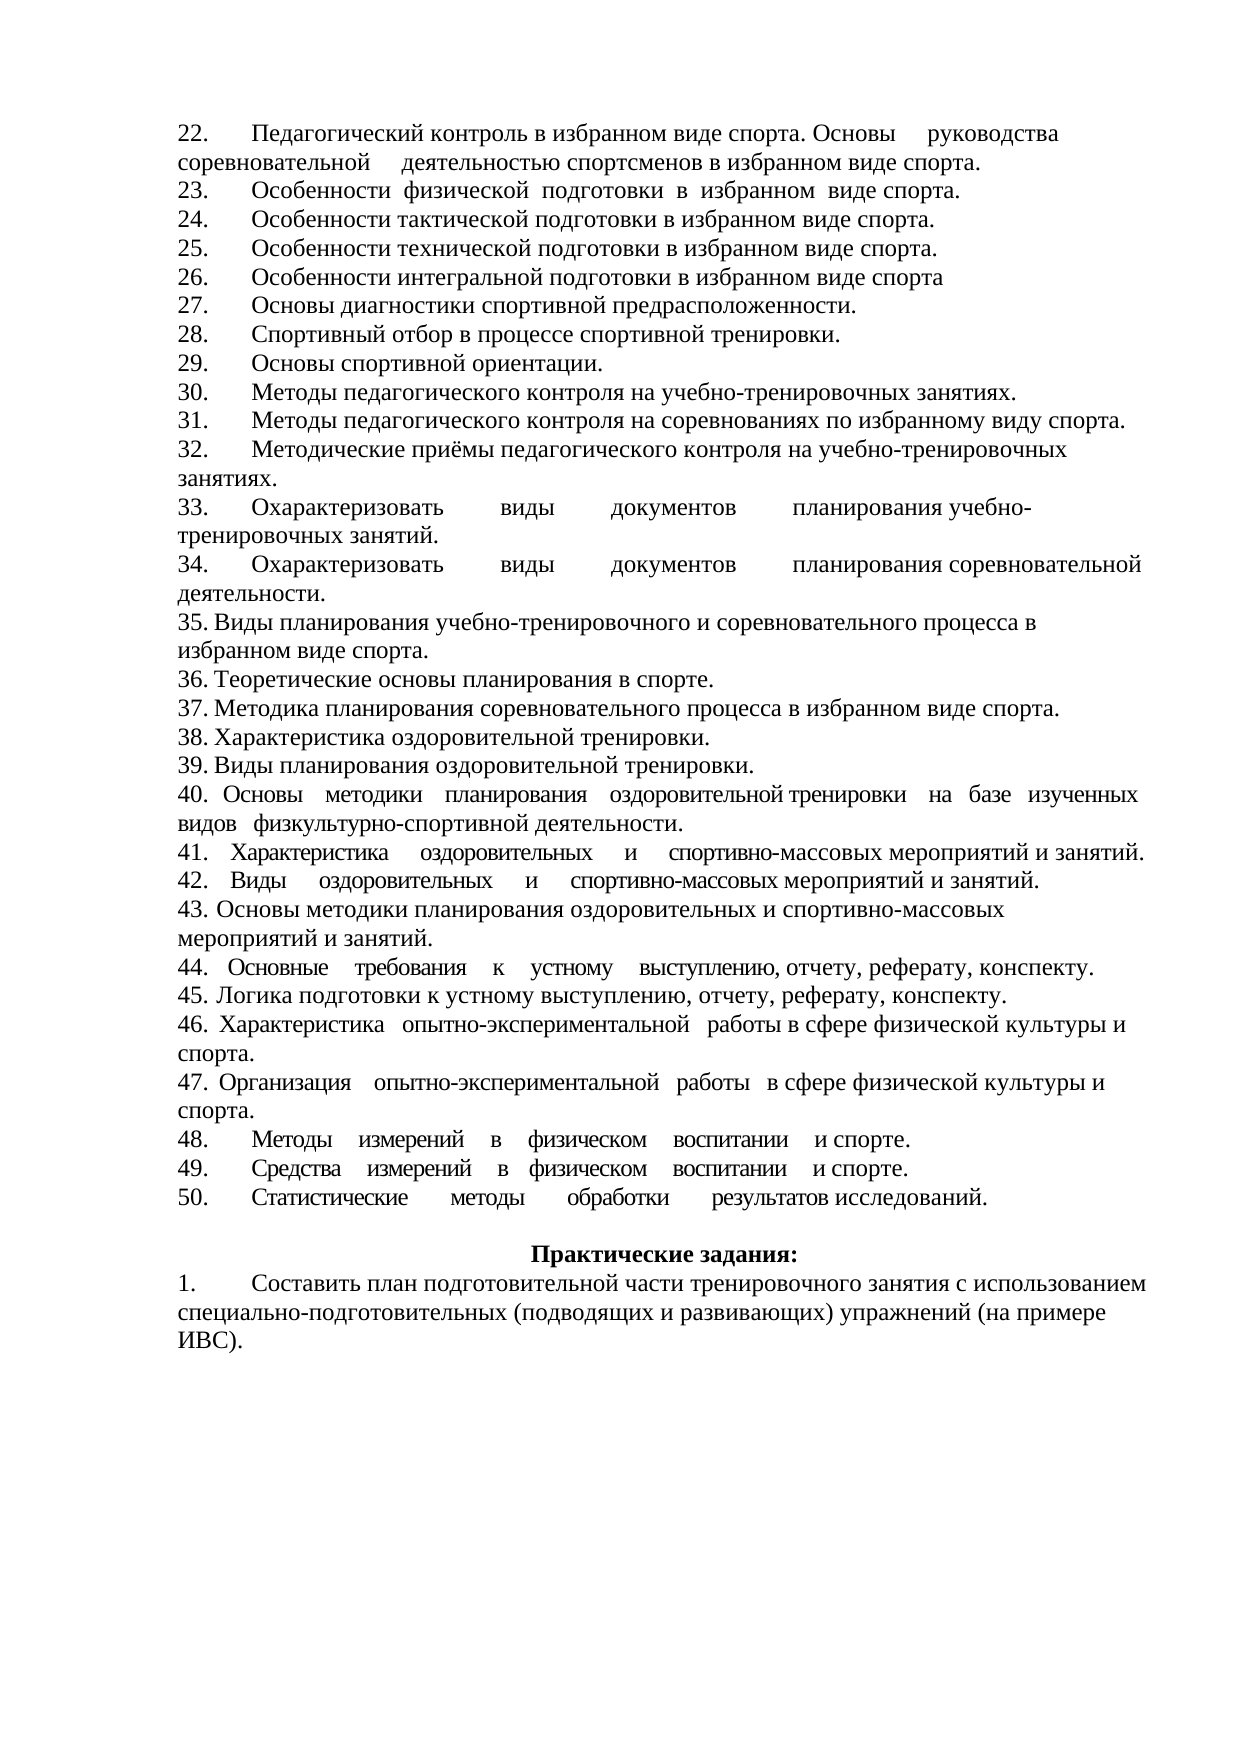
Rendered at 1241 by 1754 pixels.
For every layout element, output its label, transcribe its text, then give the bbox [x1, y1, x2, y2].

list Особенности тактической подготовки в избранном виде спорта. [177, 204, 1152, 233]
list Виды оздоровительных и спортивно-массовых мероприятий и занятий. [177, 866, 1152, 894]
list Методические приёмы педагогического контроля на учебно-тренировочных занятиях. [177, 434, 1152, 492]
list Спортивный отбор в процессе спортивной тренировки. [177, 319, 1152, 348]
list Охарактеризовать виды документов планирования соревновательной деятельности. [177, 549, 1152, 607]
list Особенности физической подготовки в избранном виде спорта. [177, 176, 1152, 204]
text Практические задания: [177, 1239, 1152, 1268]
list Методика планирования соревновательного процесса в избранном виде спорта. [177, 693, 1152, 722]
list Основы спортивной ориентации. [177, 348, 1152, 377]
list Виды планирования оздоровительной тренировки. [177, 751, 1152, 779]
list Основы методики планирования оздоровительной тренировки на базе изученных видов физкультурно-спортивной деятельности. [177, 779, 1152, 837]
list Методы педагогического контроля на соревнованиях по избранному виду спорта. [177, 406, 1152, 434]
list Особенности технической подготовки в избранном виде спорта. [177, 233, 1152, 262]
list Средства измерений в физическом воспитании и спорте. [177, 1153, 1152, 1182]
list Организация опытно-экспериментальной работы в сфере физической культуры и спорта. [177, 1067, 1152, 1124]
list Основные требования к устному выступлению, отчету, реферату, конспекту. [177, 952, 1152, 981]
list Педагогический контроль в избранном виде спорта. Основы руководства соревновательной деятельностью спортсменов в избранном виде спорта. [177, 118, 1152, 176]
list Основы методики планирования оздоровительных и спортивно-массовых мероприятий и занятий. [177, 894, 1152, 952]
list Составить план подготовительной части тренировочного занятия с использованием специально-подготовительных (подводящих и развивающих) упражнений (на примере ИВС). [177, 1268, 1152, 1354]
list Виды планирования учебно-тренировочного и соревновательного процесса в избранном виде спорта. [177, 607, 1152, 664]
list Логика подготовки к устному выступлению, отчету, реферату, конспекту. [177, 981, 1152, 1009]
list Характеристика опытно-экспериментальной работы в сфере физической культуры и спорта. [177, 1009, 1152, 1067]
list Основы диагностики спортивной предрасположенности. [177, 291, 1152, 319]
list Методы измерений в физическом воспитании и спорте. [177, 1124, 1152, 1153]
list Особенности интегральной подготовки в избранном виде спорта [177, 262, 1152, 291]
list Методы педагогического контроля на учебно-тренировочных занятиях. [177, 377, 1152, 406]
list Теоретические основы планирования в спорте. [177, 664, 1152, 693]
list Статистические методы обработки результатов исследований. [177, 1182, 1152, 1211]
list Характеристика оздоровительных и спортивно-массовых мероприятий и занятий. [177, 837, 1152, 866]
list Охарактеризовать виды документов планирования учебно-тренировочных занятий. [177, 492, 1152, 549]
list Характеристика оздоровительной тренировки. [177, 722, 1152, 751]
